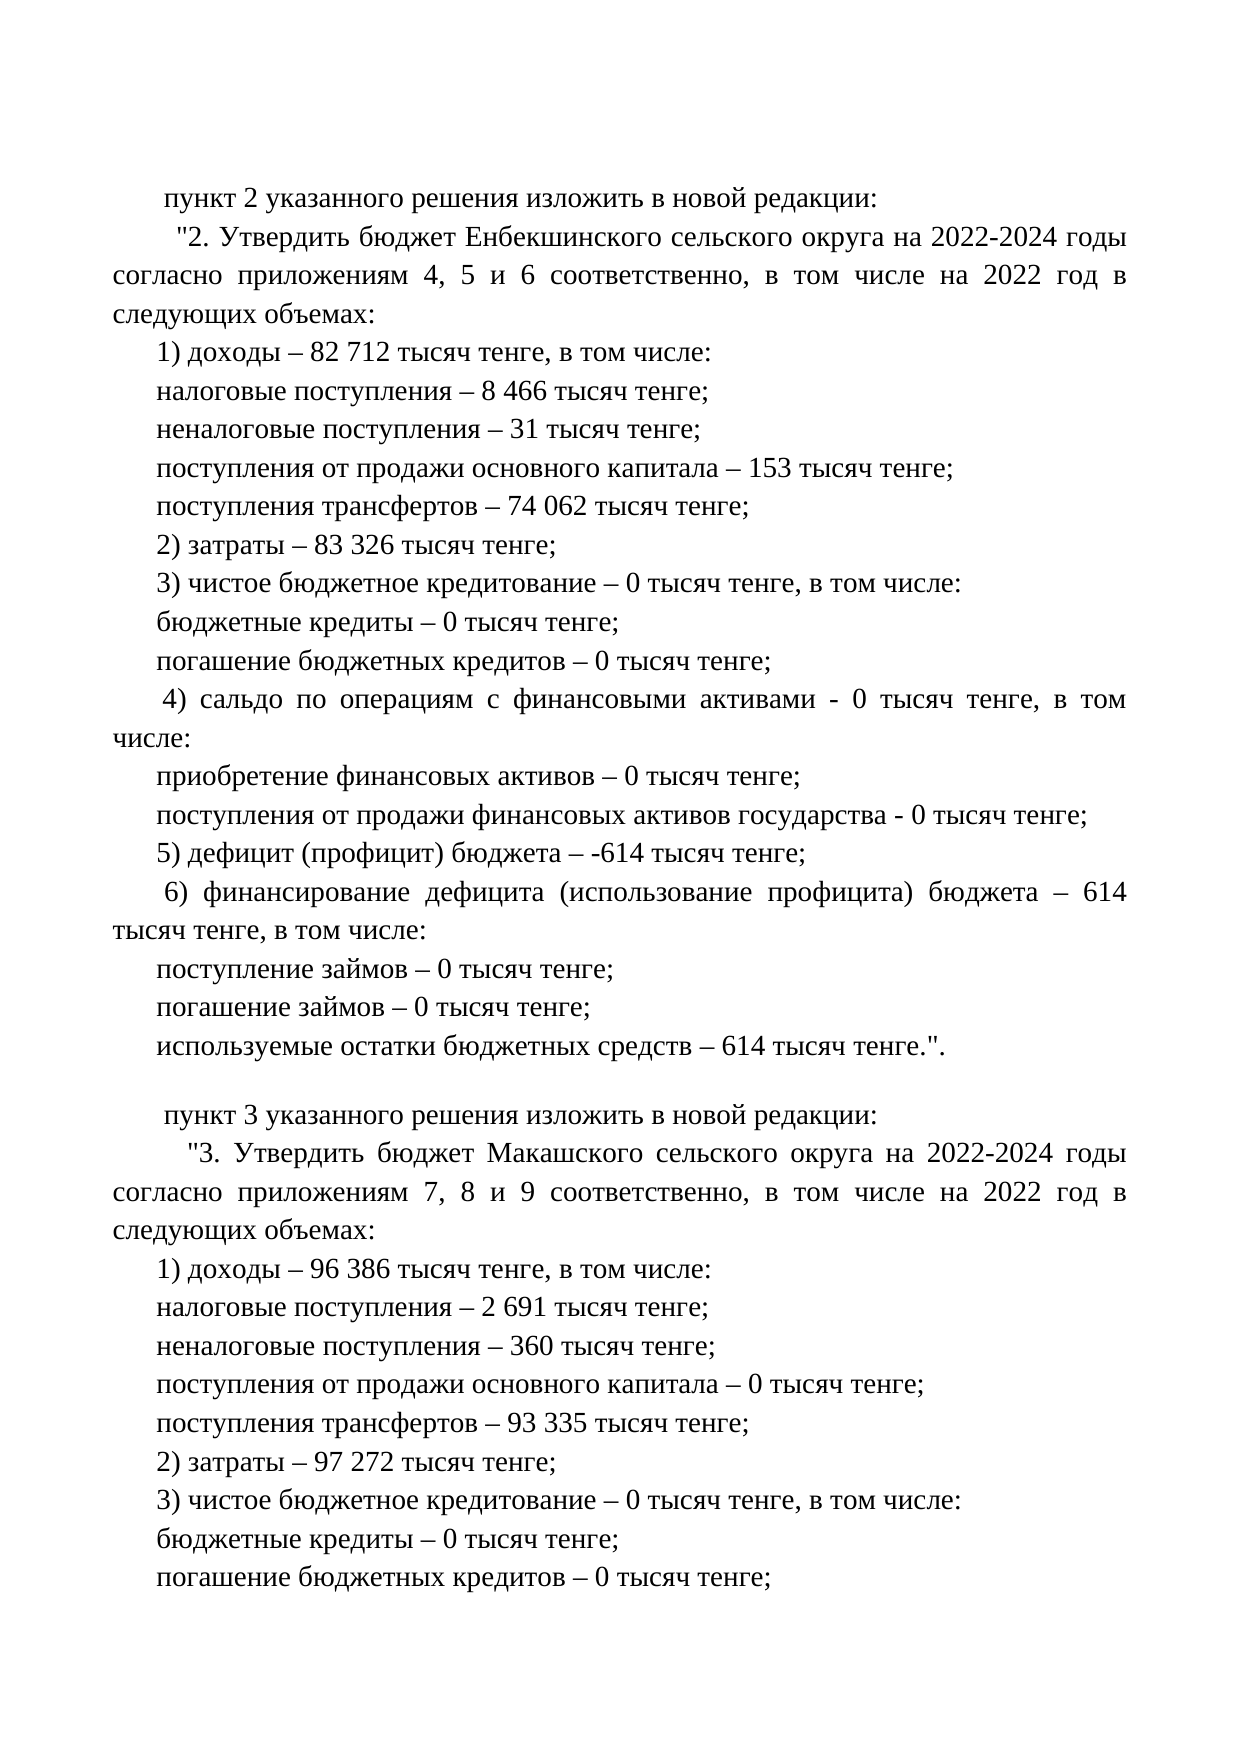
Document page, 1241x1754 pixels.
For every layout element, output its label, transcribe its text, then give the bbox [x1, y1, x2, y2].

text погашение бюджетных кредитов – 0 тысяч тенге; [112, 1559, 1128, 1593]
text 1) доходы – 82 712 тысяч тенге, в том числе: [112, 334, 1128, 368]
text бюджетные кредиты – 0 тысяч тенге; [112, 1521, 1128, 1554]
text поступления трансфертов – 74 062 тысяч тенге; [112, 488, 1128, 522]
text "3. Утвердить бюджет Макашского сельского округа на 2022-2024 годы согласно приложениям 7, 8 и 9 соответственно, в том числе на 2022 год в следующих объемах: [112, 1135, 1128, 1246]
text приобретение финансовых активов – 0 тысяч тенге; [112, 758, 1128, 792]
text погашение займов – 0 тысяч тенге; [112, 989, 1128, 1023]
text пункт 3 указанного решения изложить в новой редакции: [112, 1097, 1128, 1130]
text налоговые поступления – 2 691 тысяч тенге; [112, 1289, 1128, 1323]
text 5) дефицит (профицит) бюджета – -614 тысяч тенге; [112, 835, 1128, 869]
text поступления трансфертов – 93 335 тысяч тенге; [112, 1405, 1128, 1439]
text неналоговые поступления – 360 тысяч тенге; [112, 1328, 1128, 1362]
text 3) чистое бюджетное кредитование – 0 тысяч тенге, в том числе: [112, 566, 1128, 599]
text 6) финансирование дефицита (использование профицита) бюджета – 614 тысяч тенге, в том числе: [112, 874, 1128, 946]
text погашение бюджетных кредитов – 0 тысяч тенге; [112, 643, 1128, 676]
text налоговые поступления – 8 466 тысяч тенге; [112, 373, 1128, 406]
text 2) затраты – 97 272 тысяч тенге; [112, 1444, 1128, 1477]
text 3) чистое бюджетное кредитование – 0 тысяч тенге, в том числе: [112, 1482, 1128, 1516]
text 2) затраты – 83 326 тысяч тенге; [112, 527, 1128, 561]
text используемые остатки бюджетных средств – 614 тысяч тенге.". [112, 1028, 1128, 1062]
text 1) доходы – 96 386 тысяч тенге, в том числе: [112, 1251, 1128, 1284]
text бюджетные кредиты – 0 тысяч тенге; [112, 604, 1128, 638]
text поступления от продажи основного капитала – 0 тысяч тенге; [112, 1367, 1128, 1400]
text поступления от продажи основного капитала – 153 тысяч тенге; [112, 450, 1128, 483]
text пункт 2 указанного решения изложить в новой редакции: [112, 180, 1128, 214]
text 4) сальдо по операциям с финансовыми активами - 0 тысяч тенге, в том числе: [112, 681, 1128, 753]
text "2. Утвердить бюджет Енбекшинского сельского округа на 2022-2024 годы согласно приложениям 4, 5 и 6 соответственно, в том числе на 2022 год в следующих объемах: [112, 219, 1128, 329]
text неналоговые поступления – 31 тысяч тенге; [112, 411, 1128, 445]
text поступления от продажи финансовых активов государства - 0 тысяч тенге; [112, 797, 1128, 830]
text поступление займов – 0 тысяч тенге; [112, 951, 1128, 984]
